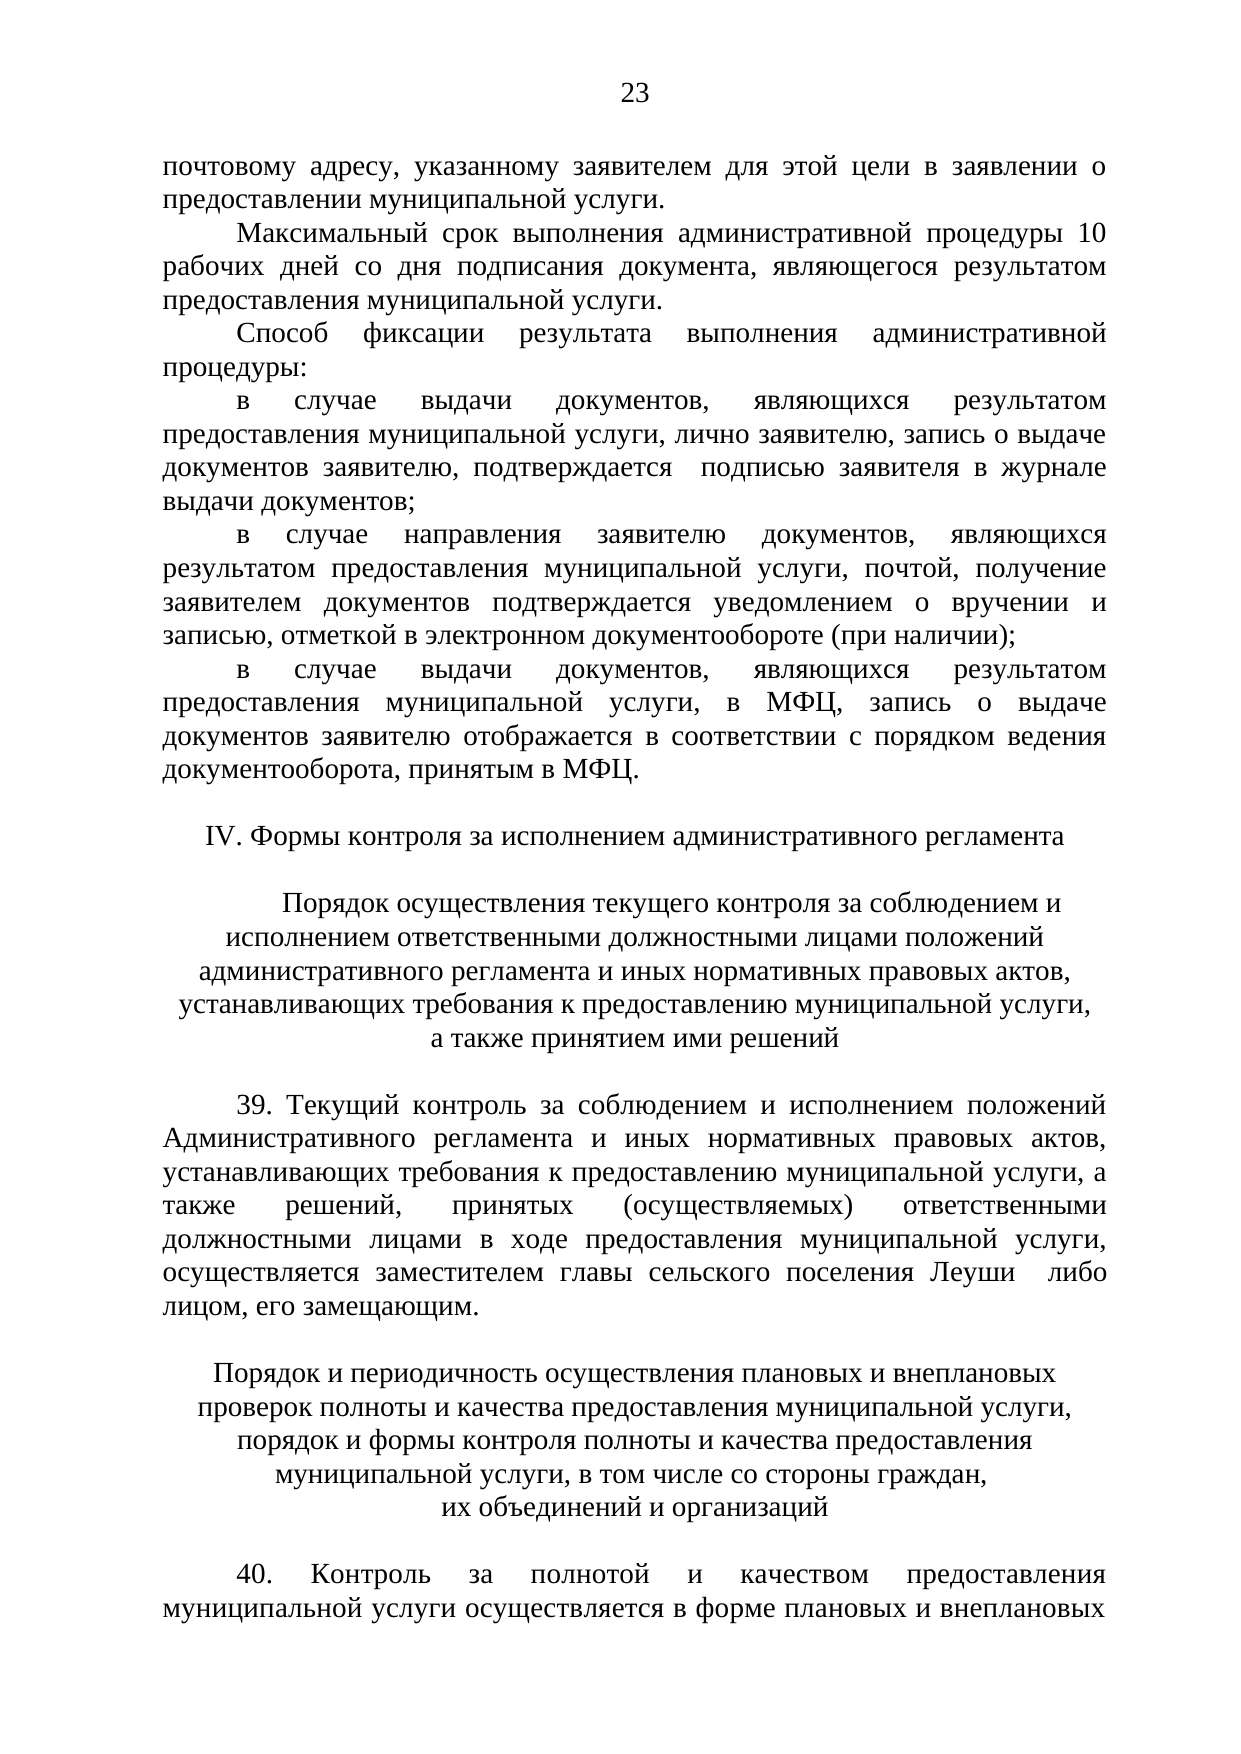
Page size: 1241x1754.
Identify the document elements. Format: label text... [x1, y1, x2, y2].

text Максимальный срок выполнения административной процедуры 10 рабочих дней со дня подписания документа, являющегося результатом предоставления муниципальной услуги. [162, 215, 1107, 315]
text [162, 1556, 1107, 1623]
text в случае выдачи документов, являющихся результатом предоставления муниципальной услуги, лично заявителю, запись о выдаче документов заявителю, подтверждается подписью заявителя в журнале выдачи документов; [162, 382, 1107, 517]
text 39. Текущий контроль за соблюдением и исполнением положений Административного регламента и иных нормативных правовых актов, устанавливающих требования к предоставлению муниципальной услуги, а также решений, принятых (осуществляемых) ответственными должностными лицами в ходе предоставления муниципальной услуги, осуществляется заместителем главы сельского поселения Леуши либо лицом, его замещающим. [162, 1087, 1107, 1322]
text в случае выдачи документов, являющихся результатом предоставления муниципальной услуги, в МФЦ, запись о выдаче документов заявителю отображается в соответствии с порядком ведения документооборота, принятым в МФЦ. [162, 651, 1107, 785]
text Порядок осуществления текущего контроля за соблюдением и исполнением ответственными должностными лицами положений административного регламента и иных нормативных правовых актов, устанавливающих требования к предоставлению муниципальной услуги, а также принятием ими решений [162, 886, 1107, 1053]
text Способ фиксации результата выполнения административной процедуры: [162, 315, 1107, 382]
text IV. Формы контроля за исполнением административного регламента [162, 818, 1107, 852]
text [162, 148, 1107, 215]
text в случае направления заявителю документов, являющихся результатом предоставления муниципальной услуги, почтой, получение заявителем документов подтверждается уведомлением о вручении и записью, отметкой в электронном документообороте (при наличии); [162, 517, 1107, 651]
text Порядок и периодичность осуществления плановых и внеплановых проверок полноты и качества предоставления муниципальной услуги, порядок и формы контроля полноты и качества предоставления муниципальной услуги, в том числе со стороны граждан, их объединений и организаций [162, 1355, 1107, 1523]
